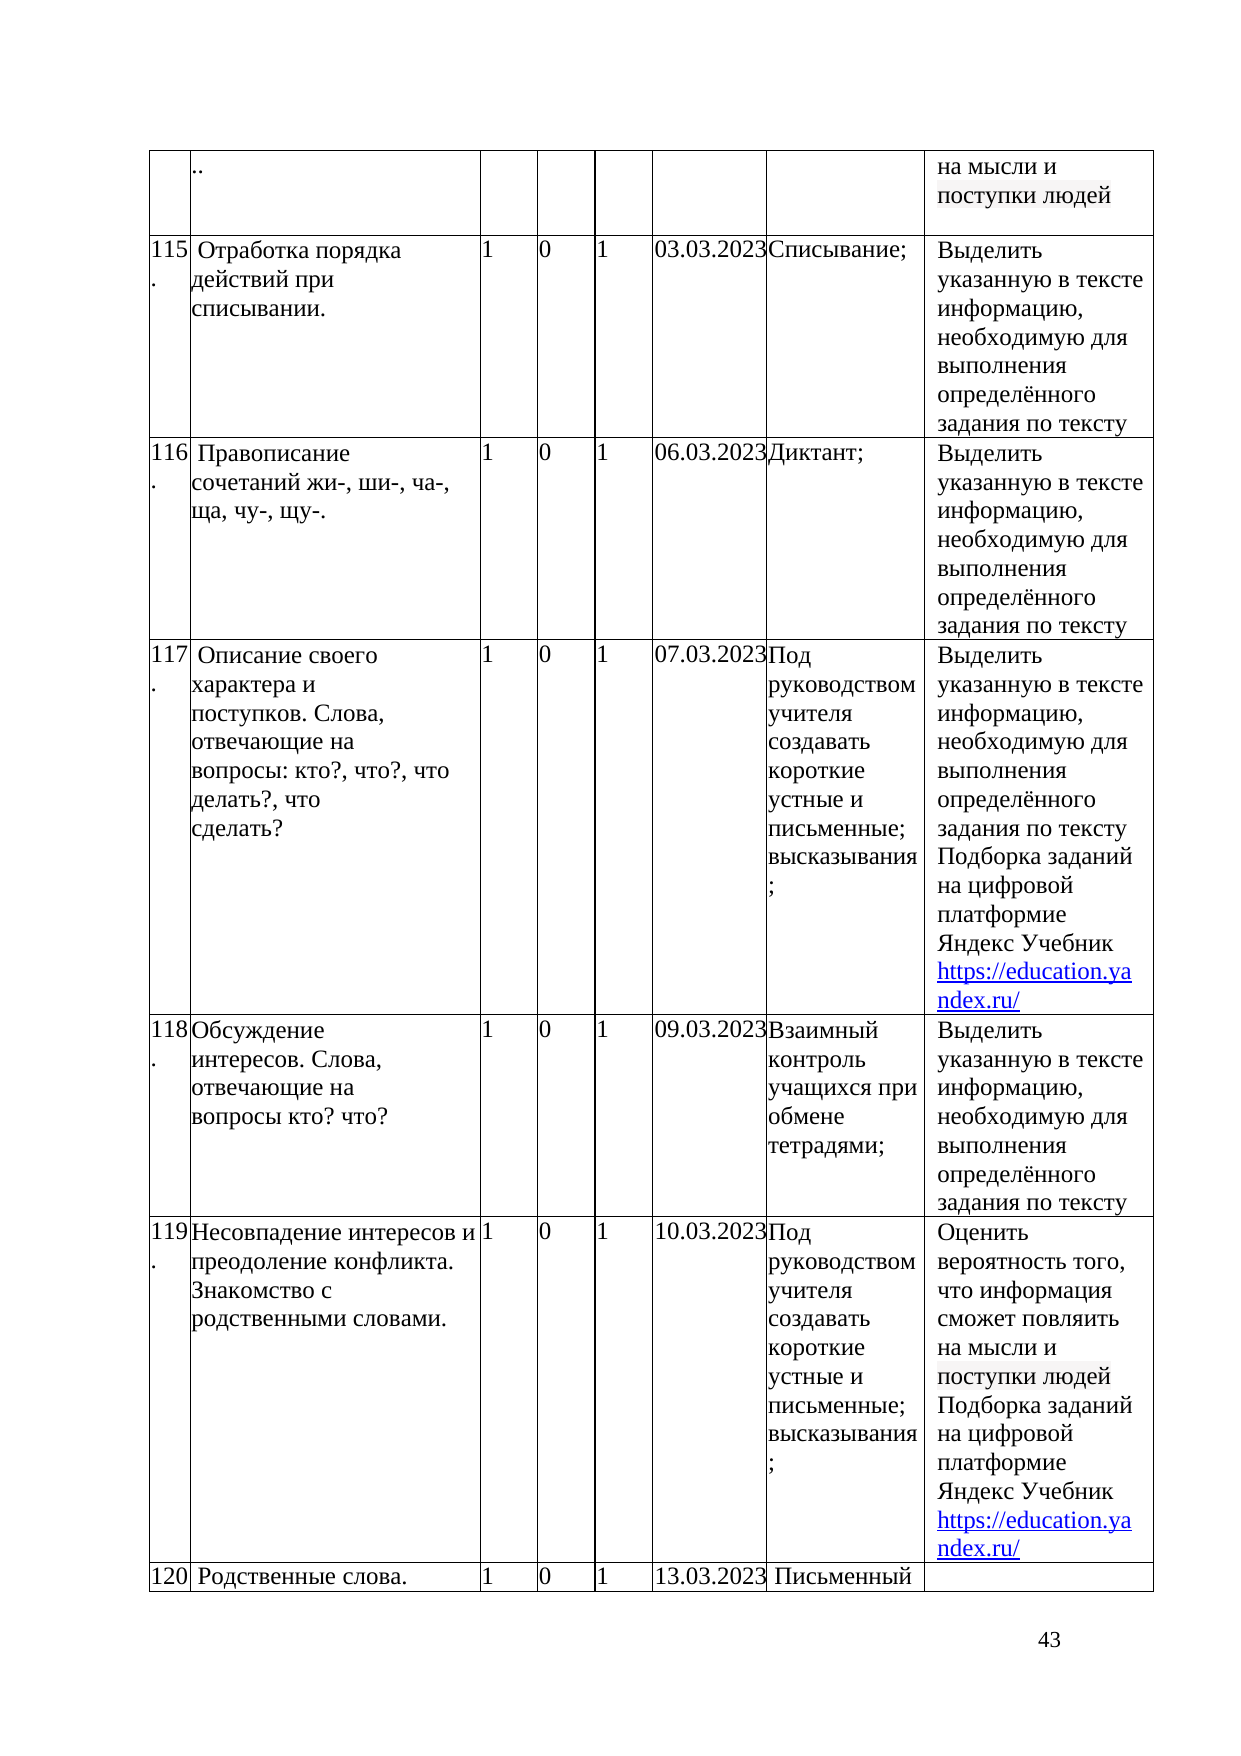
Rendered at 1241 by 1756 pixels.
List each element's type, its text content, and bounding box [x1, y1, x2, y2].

table_cell 1 [596, 236, 652, 437]
table_cell Родственные слова. [191, 1563, 480, 1591]
table_cell 0 [538, 1217, 594, 1562]
table_header [596, 151, 652, 234]
table_cell Описание своего характера и поступков. Слова, отвечающие на вопросы: кто?, что?, что делать?, что сделать? [191, 640, 480, 1014]
table_cell Списывание; [767, 236, 924, 437]
table_cell 118 . [150, 1015, 190, 1216]
table_cell 120 [150, 1563, 190, 1591]
table_cell Под руководством учителя создавать короткие устные и письменные; высказывания ; [767, 640, 924, 1014]
table_header [150, 151, 190, 234]
table_cell 0 [538, 1015, 594, 1216]
table_cell 119 . [150, 1217, 190, 1562]
table_cell Письменный [767, 1563, 924, 1591]
table_cell 1 [596, 1217, 652, 1562]
table_cell 1 [596, 640, 652, 1014]
table_cell Отработка порядка действий при списывании. [191, 236, 480, 437]
table_cell 116 . [150, 438, 190, 639]
table_cell 0 [538, 1563, 594, 1591]
table_cell [925, 1563, 1153, 1591]
table_cell 1 [596, 1563, 652, 1591]
table_cell Под руководством учителя создавать короткие устные и письменные; высказывания ; [767, 1217, 924, 1562]
table_cell Диктант; [767, 438, 924, 639]
table_cell Обсуждение интересов. Слова, отвечающие на вопросы кто? что? [191, 1015, 480, 1216]
table_header .. [191, 151, 480, 234]
table_cell 0 [538, 640, 594, 1014]
table_cell 03.03.2023 [653, 236, 766, 437]
table_cell 1 [596, 438, 652, 639]
table_cell 13.03.2023 [653, 1563, 766, 1591]
table_cell 1 [481, 1563, 537, 1591]
table_cell 0 [538, 438, 594, 639]
table_cell 1 [596, 1015, 652, 1216]
table_cell 09.03.2023 [653, 1015, 766, 1216]
table_cell Выделить указанную в тексте информацию, необходимую для выполнения определённого задания по тексту [925, 1015, 1153, 1216]
table_cell 1 [481, 236, 537, 437]
table_cell Взаимный контроль учащихся при обмене тетрадями; [767, 1015, 924, 1216]
table_header [653, 151, 766, 234]
table_cell 07.03.2023 [653, 640, 766, 1014]
table_header [538, 151, 594, 234]
table_cell 0 [538, 236, 594, 437]
table_cell Правописание сочетаний жи-, ши-, ча-, ща, чу-, щу-. [191, 438, 480, 639]
table_header [767, 151, 924, 234]
table_cell 06.03.2023 [653, 438, 766, 639]
table_header на мысли и поступки людей [925, 151, 1153, 234]
table_cell 1 [481, 1217, 537, 1562]
table_cell 115 . [150, 236, 190, 437]
table_cell 1 [481, 640, 537, 1014]
table_cell 10.03.2023 [653, 1217, 766, 1562]
table_cell Выделить указанную в тексте информацию, необходимую для выполнения определённого задания по тексту Подборка заданий на цифровой платформие Яндекс Учебник https://education.ya ndex.ru/ [925, 640, 1153, 1014]
table_cell 1 [481, 438, 537, 639]
table_cell Выделить указанную в тексте информацию, необходимую для выполнения определённого задания по тексту [925, 236, 1153, 437]
table_cell Несовпадение интересов и преодоление конфликта. Знакомство с родственными словами. [191, 1217, 480, 1562]
table_cell Выделить указанную в тексте информацию, необходимую для выполнения определённого задания по тексту [925, 438, 1153, 639]
table_header [481, 151, 537, 234]
table_cell 1 [481, 1015, 537, 1216]
table_cell Оценить вероятность того, что информация сможет повляить на мысли и поступки людей Подборка заданий на цифровой платформие Яндекс Учебник https://education.ya ndex.ru/ [925, 1217, 1153, 1562]
table_cell 117 . [150, 640, 190, 1014]
